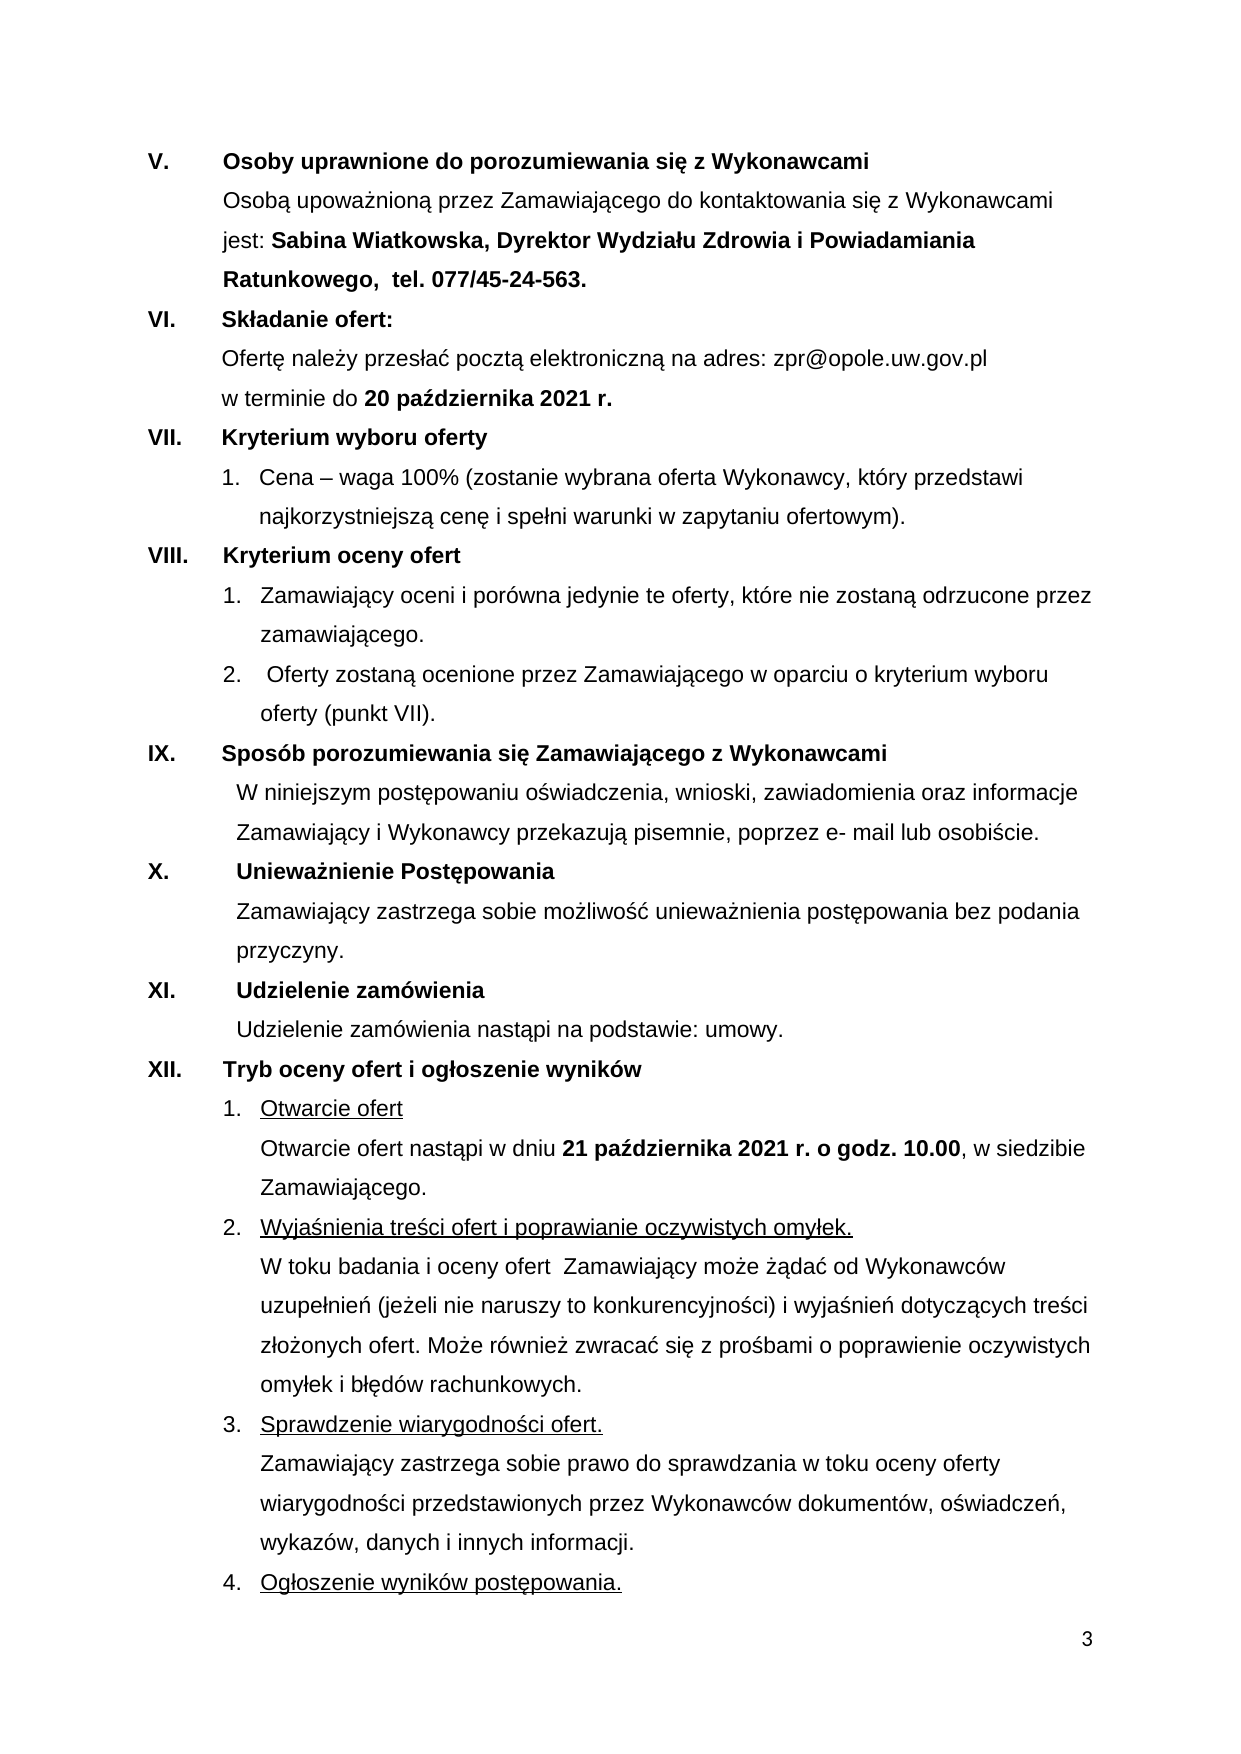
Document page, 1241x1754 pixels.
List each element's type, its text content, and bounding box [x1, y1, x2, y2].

list Tryb oceny ofert i ogłoszenie wyników [148, 1056, 1093, 1082]
list Oferty zostaną ocenione przez Zamawiającego w oparciu o kryterium wyboru oferty (punkt VII). [223, 661, 1093, 727]
list Zamawiający zastrzega sobie prawo do sprawdzania w toku oceny oferty wiarygodności przedstawionych przez Wykonawców dokumentów, oświadczeń, wykazów, danych i innych informacji. [260, 1450, 1093, 1556]
list Składanie ofert: [148, 306, 1093, 332]
list Udzielenie zamówienia [148, 977, 1093, 1003]
list Kryterium wyboru oferty [148, 424, 1093, 450]
list Otwarcie ofert nastąpi w dniu 21 października 2021 r. o godz. 10.00, w siedzibie Zamawiającego. [260, 1134, 1093, 1200]
list Sprawdzenie wiarygodności ofert. [223, 1411, 1093, 1437]
list Ofertę należy przesłać pocztą elektroniczną na adres: zpr@opole.uw.gov.pl w terminie do 20 października 2021 r. [221, 345, 1093, 411]
list Sposób porozumiewania się Zamawiającego z Wykonawcami [148, 740, 1093, 766]
list Ogłoszenie wyników postępowania. [223, 1569, 1093, 1595]
list Cena – waga 100% (zostanie wybrana oferta Wykonawcy, który przedstawi najkorzystniejszą cenę i spełni warunki w zapytaniu ofertowym). [221, 463, 1093, 529]
list Udzielenie zamówienia nastąpi na podstawie: umowy. [236, 1016, 1093, 1042]
list Zamawiający zastrzega sobie możliwość unieważnienia postępowania bez podania przyczyny. [236, 898, 1093, 963]
list Wyjaśnienia treści ofert i poprawianie oczywistych omyłek. [223, 1213, 1093, 1240]
list Osobą upoważnioną przez Zamawiającego do kontaktowania się z Wykonawcami jest: Sabina Wiatkowska, Dyrektor Wydziału Zdrowia i Powiadamiania Ratunkowego, tel. 077/45-24-563. [223, 187, 1093, 292]
list Otwarcie ofert [223, 1095, 1093, 1121]
list W toku badania i oceny ofert Zamawiający może żądać od Wykonawców uzupełnień (jeżeli nie naruszy to konkurencyjności) i wyjaśnień dotyczących treści złożonych ofert. Może również zwracać się z prośbami o poprawienie oczywistych omyłek i błędów rachunkowych. [260, 1253, 1093, 1398]
list Zamawiający oceni i porówna jedynie te oferty, które nie zostaną odrzucone przez zamawiającego. [223, 582, 1093, 648]
list W niniejszym postępowaniu oświadczenia, wnioski, zawiadomienia oraz informacje Zamawiający i Wykonawcy przekazują pisemnie, poprzez e- mail lub osobiście. [236, 779, 1093, 845]
list Kryterium oceny ofert [148, 542, 1093, 569]
list Osoby uprawnione do porozumiewania się z Wykonawcami [148, 148, 1093, 174]
list Unieważnienie Postępowania [148, 858, 1093, 884]
